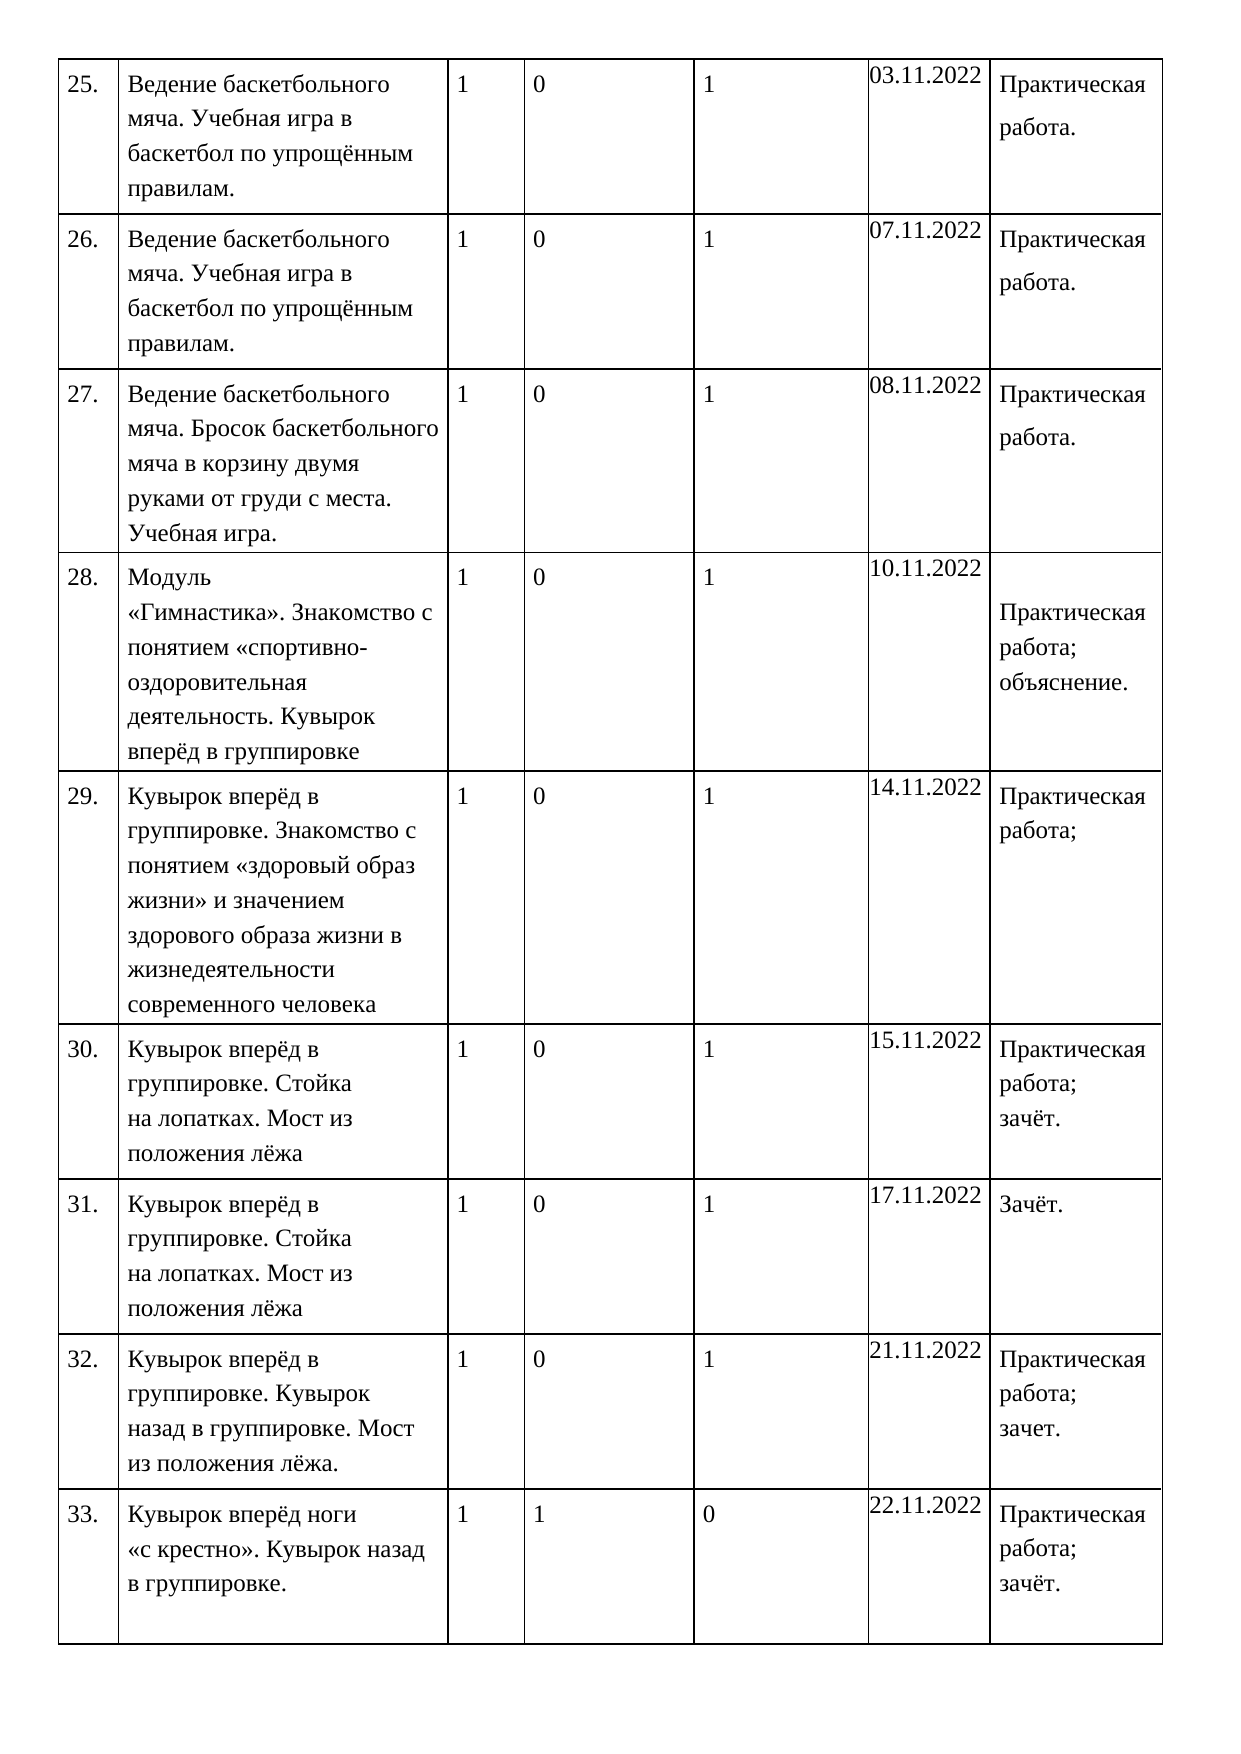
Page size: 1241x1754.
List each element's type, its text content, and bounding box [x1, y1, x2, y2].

table_cell Кувырок вперёд в группировке. Стойка на лопатках. Мост из положения лёжа [119, 1180, 447, 1333]
table_cell 1 [449, 215, 524, 368]
table_cell 31. [59, 1180, 118, 1333]
table_cell 1 [695, 772, 868, 1023]
table_cell 22.11.2022 [869, 1490, 989, 1643]
table_cell Практическая работа; зачет. [991, 1333, 1162, 1488]
table_cell 03.11.2022 [869, 60, 989, 213]
table_cell 1 [449, 60, 524, 213]
table_cell Практическая работа. [991, 213, 1162, 368]
table_cell Кувырок вперёд в группировке. Стойка на лопатках. Мост из положения лёжа [119, 1025, 447, 1178]
table_cell 1 [449, 1180, 524, 1333]
table_cell 14.11.2022 [869, 772, 989, 1023]
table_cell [991, 1488, 1162, 1643]
table_cell Модуль «Гимнастика». Знакомство с понятием «спортивно-оздоровительная деятельность. Кувырок вперёд в группировке [119, 553, 447, 770]
table_cell Кувырок вперёд в группировке. Кувырок назад в группировке. Мост из положения лёжа. [119, 1335, 447, 1488]
table_cell Практическая работа; объяснение. [991, 552, 1162, 770]
table_cell 1 [695, 1335, 868, 1488]
table_cell 07.11.2022 [869, 215, 989, 368]
table_cell 15.11.2022 [869, 1025, 989, 1178]
table_cell 33. [59, 1490, 118, 1643]
table_cell 1 [449, 1490, 524, 1643]
table_cell 1 [449, 772, 524, 1023]
table_cell 1 [695, 60, 868, 213]
table_cell 1 [449, 370, 524, 552]
table_cell 1 [449, 553, 524, 770]
table_cell 28. [59, 553, 118, 770]
table_cell Зачёт. [991, 1178, 1162, 1333]
table_cell 0 [525, 1335, 693, 1488]
table_cell 0 [695, 1490, 868, 1643]
table_cell 1 [695, 215, 868, 368]
table_cell 1 [695, 1180, 868, 1333]
table_cell 1 [695, 1025, 868, 1178]
table_cell 1 [449, 1025, 524, 1178]
table_cell 26. [59, 215, 118, 368]
table_cell 1 [695, 553, 868, 770]
table_cell 08.11.2022 [869, 370, 989, 552]
table_cell 30. [59, 1025, 118, 1178]
table_cell Ведение баскетбольного мяча. Учебная игра в баскетбол по упрощённым правилам. [119, 60, 447, 213]
table_cell 1 [449, 1335, 524, 1488]
table_cell Ведение баскетбольного мяча. Бросок баскетбольного мяча в корзину двумя руками от груди с места. Учебная игра. [119, 370, 447, 552]
table_cell Практическая работа. [991, 368, 1162, 552]
table_cell 25. [59, 60, 118, 213]
table_cell 0 [525, 215, 693, 368]
table_cell 0 [525, 1025, 693, 1178]
table_cell 21.11.2022 [869, 1335, 989, 1488]
table_cell 0 [525, 553, 693, 770]
table_cell Кувырок вперёд в группировке. Знакомство с понятием «здоровый образ жизни» и значением здорового образа жизни в жизнедеятельности современного человека [119, 772, 447, 1023]
table_cell 32. [59, 1335, 118, 1488]
table_cell Практическая работа; [991, 770, 1162, 1023]
table_cell 0 [525, 60, 693, 213]
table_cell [119, 1490, 447, 1643]
table_cell 29. [59, 772, 118, 1023]
table_cell 0 [525, 370, 693, 552]
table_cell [991, 60, 1162, 213]
table_cell 0 [525, 1180, 693, 1333]
table_cell 27. [59, 370, 118, 552]
table_cell 10.11.2022 [869, 553, 989, 770]
table_cell Практическая работа; зачёт. [991, 1023, 1162, 1178]
table_cell 1 [525, 1490, 693, 1643]
table_cell 17.11.2022 [869, 1180, 989, 1333]
table_cell 0 [525, 772, 693, 1023]
table_cell Ведение баскетбольного мяча. Учебная игра в баскетбол по упрощённым правилам. [119, 215, 447, 368]
table_cell 1 [695, 370, 868, 552]
